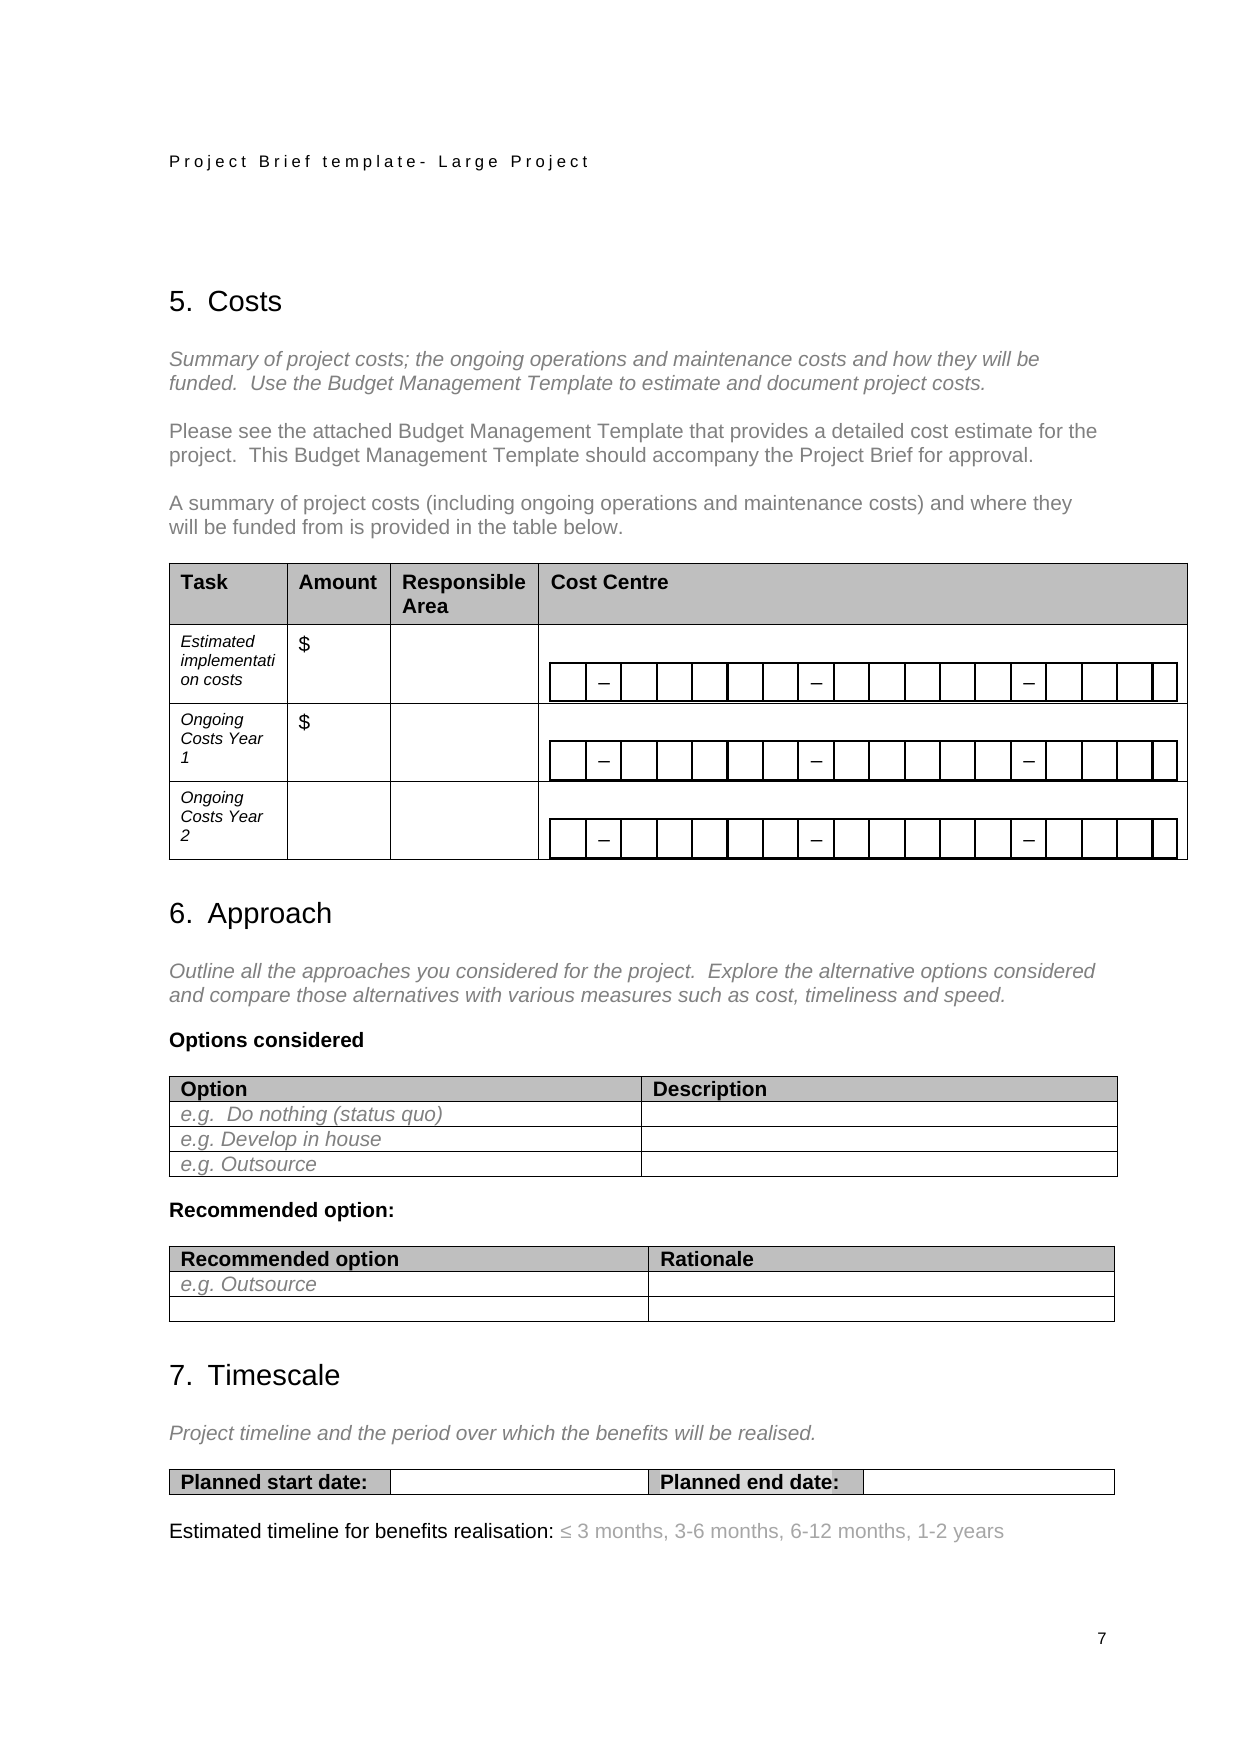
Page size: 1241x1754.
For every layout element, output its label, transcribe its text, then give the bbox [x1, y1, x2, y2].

text Project timeline and the period over which the benefits will be realised. [169, 1421, 1106, 1445]
table_header Cost Centre [539, 564, 1187, 624]
table_cell e.g. Outsource [170, 1152, 641, 1176]
list Costs [169, 284, 1106, 318]
table_header Description [642, 1077, 1117, 1101]
table_cell [391, 704, 538, 781]
table_cell Ongoing Costs Year 1 [170, 704, 287, 781]
table_cell $ [288, 625, 390, 702]
table_cell [539, 704, 1187, 781]
table_cell [170, 1297, 648, 1321]
table_cell e.g. Outsource [170, 1272, 648, 1296]
table_cell [642, 1127, 1117, 1151]
table_header Amount [288, 564, 390, 624]
subtitle Options considered [169, 1028, 1106, 1052]
table_header [391, 1470, 648, 1494]
table_cell $ [288, 704, 390, 781]
table_header Responsible Area [391, 564, 538, 624]
table_cell [391, 625, 538, 702]
table_cell [391, 782, 538, 859]
table_cell [649, 1272, 1114, 1296]
list Approach [169, 896, 1106, 930]
table_header Option [170, 1077, 641, 1101]
table_header Recommended option [170, 1247, 648, 1271]
table_cell Ongoing Costs Year 2 [170, 782, 287, 859]
table_cell e.g. Develop in house [170, 1127, 641, 1151]
list Timescale [169, 1358, 1106, 1392]
table_cell [539, 625, 1187, 702]
text Please see the attached Budget Management Template that provides a detailed cost estimate for the project. This Budget Management Template should accompany the Project Brief for approval. [169, 419, 1106, 467]
table_cell [288, 782, 390, 859]
table_cell Estimated implementation costs [170, 625, 287, 702]
text Outline all the approaches you considered for the project. Explore the alternative options considered and compare those alternatives with various measures such as cost, timeliness and speed. [169, 959, 1106, 1007]
table_cell [539, 782, 1187, 859]
table_header Planned start date: [170, 1470, 390, 1494]
text Estimated timeline for benefits realisation: ≤ 3 months, 3-6 months, 6-12 months, 1-2 years [169, 1519, 1106, 1543]
text Summary of project costs; the ongoing operations and maintenance costs and how they will be funded. Use the Budget Management Template to estimate and document project costs. [169, 347, 1106, 395]
table_cell [642, 1102, 1117, 1126]
table_header [864, 1470, 1114, 1494]
table_header Rationale [649, 1247, 1114, 1271]
subtitle Recommended option: [169, 1198, 1106, 1222]
text A summary of project costs (including ongoing operations and maintenance costs) and where they will be funded from is provided in the table below. [169, 491, 1106, 539]
table_cell [642, 1152, 1117, 1176]
table_cell e.g. Do nothing (status quo) [170, 1102, 641, 1126]
table_header Task [170, 564, 287, 624]
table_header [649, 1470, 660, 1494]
table_cell [649, 1297, 1114, 1321]
